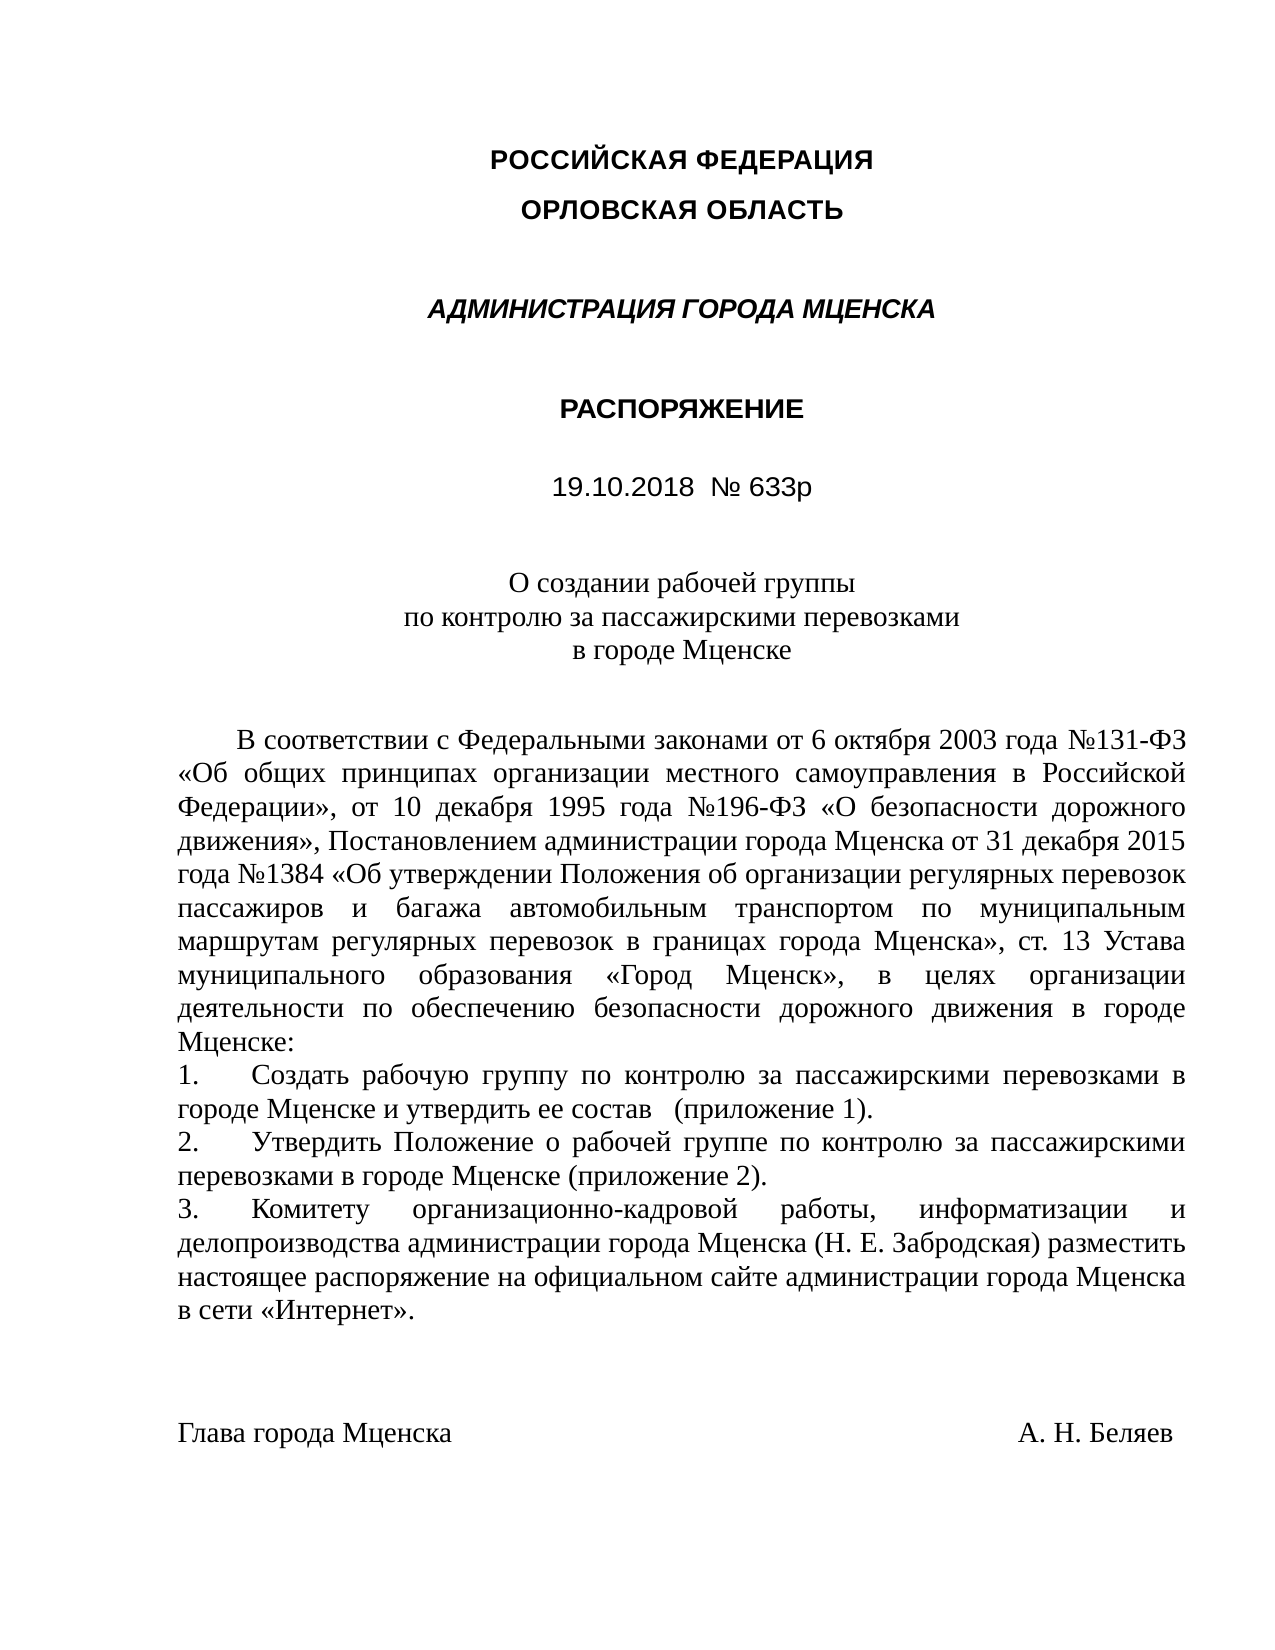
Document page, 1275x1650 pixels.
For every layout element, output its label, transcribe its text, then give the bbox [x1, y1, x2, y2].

text в городе Мценске [177, 632, 1186, 666]
text АДМИНИСТРАЦИЯ ГОРОДА МЦЕНСКА [177, 296, 1187, 324]
text Глава города Мценска А. Н. Беляев [177, 1415, 1186, 1449]
text 19.10.2018 № 633р [177, 445, 1187, 509]
list Создать рабочую группу по контролю за пассажирскими перевозками в городе Мценске и утвердить ее состав (приложение 1). [177, 1057, 1186, 1124]
text В соответствии с Федеральными законами от 6 октября 2003 года №131-ФЗ «Об общих принципах организации местного самоуправления в Российской Федерации», от 10 декабря 1995 года №196-ФЗ «О безопасности дорожного движения», Постановлением администрации города Мценска от 31 декабря 2015 года №1384 «Об утверждении Положения об организации регулярных перевозок пассажиров и багажа автомобильным транспортом по муниципальным маршрутам регулярных перевозок в границах города Мценска», ст. 13 Устава муниципального образования «Город Мценск», в целях организации деятельности по обеспечению безопасности дорожного движения в городе Мценске: [177, 722, 1186, 1057]
text О создании рабочей группы [177, 565, 1186, 599]
text по контролю за пассажирскими перевозками [177, 599, 1186, 632]
list Комитету организационно-кадровой работы, информатизации и делопроизводства администрации города Мценска (Н. Е. Забродская) разместить настоящее распоряжение на официальном сайте администрации города Мценска в сети «Интернет». [177, 1192, 1186, 1326]
list Утвердить Положение о рабочей группе по контролю за пассажирскими перевозками в городе Мценске (приложение 2). [177, 1124, 1186, 1192]
text РАСПОРЯЖЕНИЕ [177, 395, 1187, 424]
text ОРЛОВСКАЯ ОБЛАСТЬ [177, 196, 1187, 225]
text РОССИЙСКАЯ ФЕДЕРАЦИЯ [177, 146, 1187, 175]
